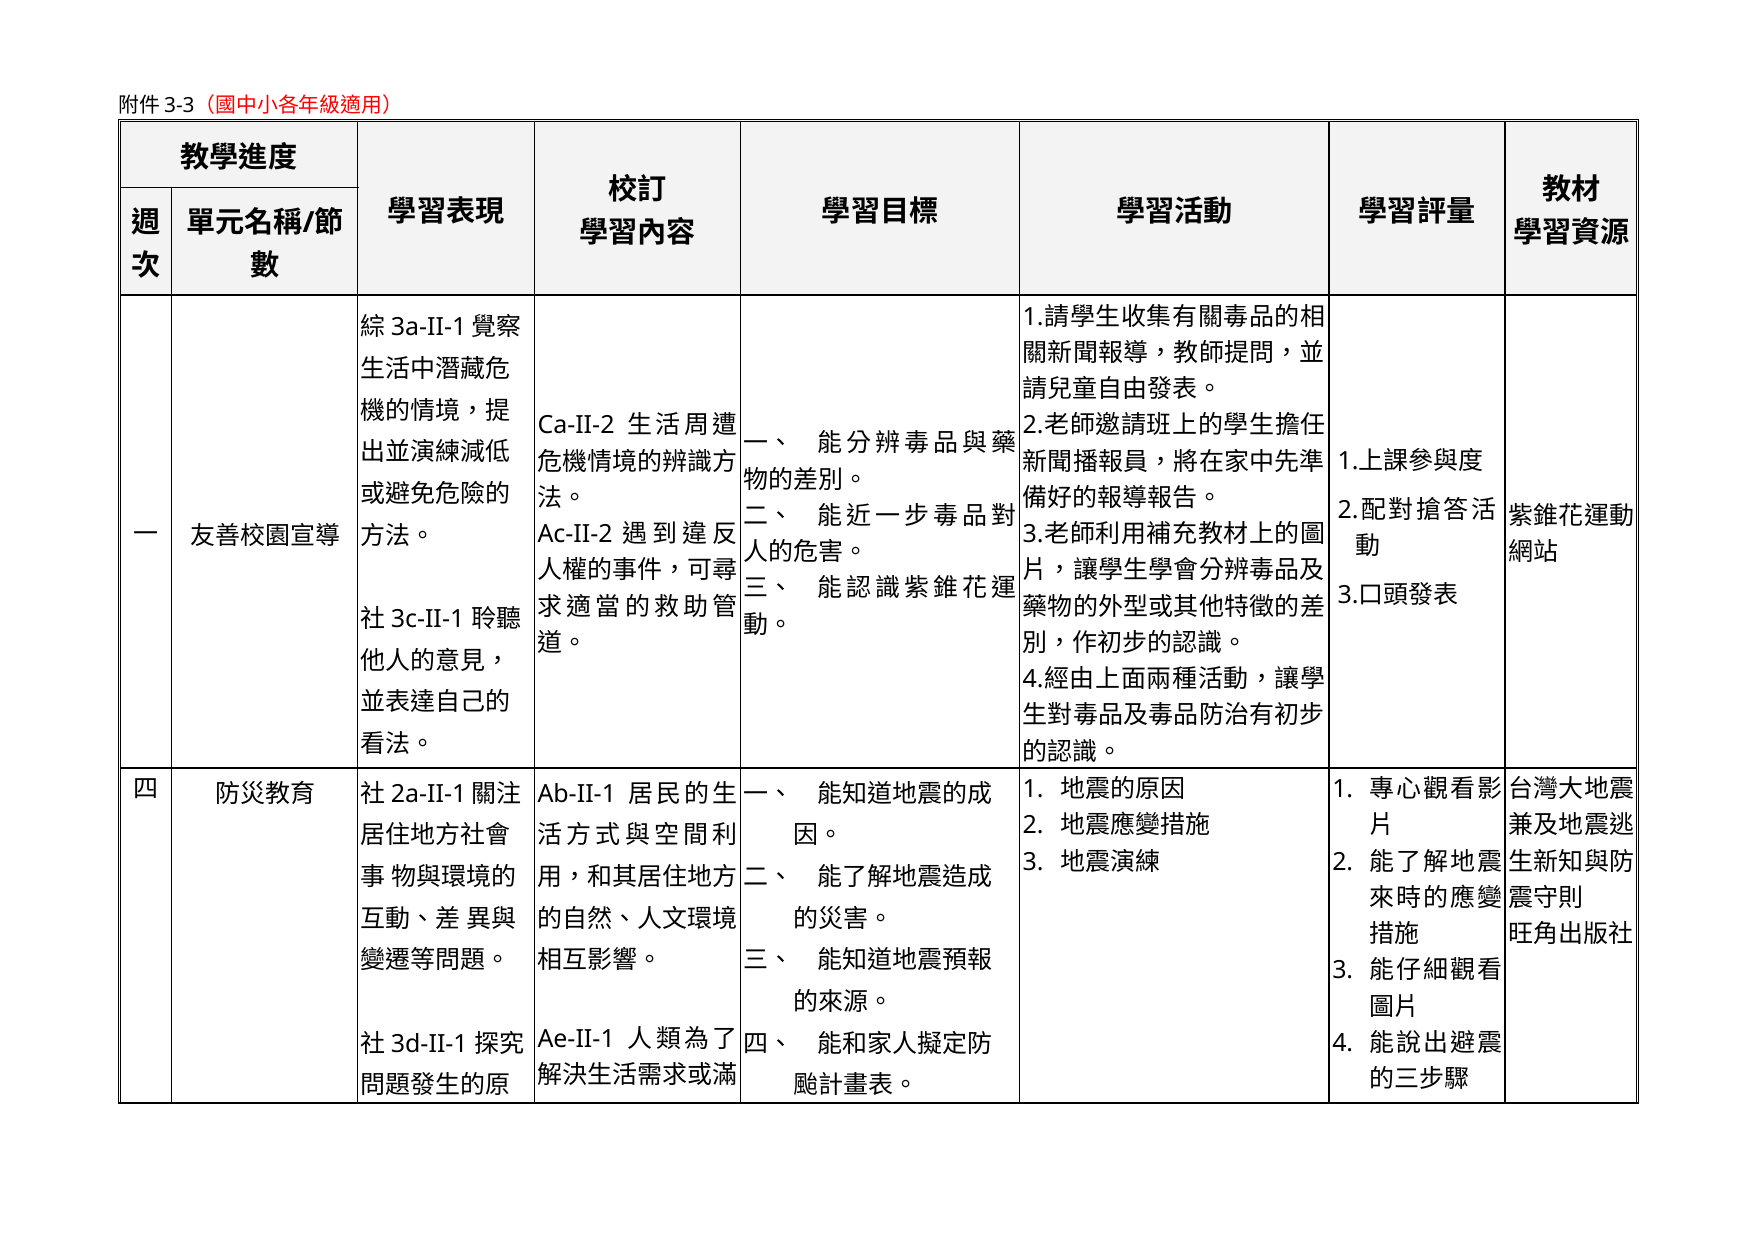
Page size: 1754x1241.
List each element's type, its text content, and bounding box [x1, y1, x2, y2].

table_cell 防災教育 [172, 769, 357, 1102]
table_header 學習評量 [1330, 122, 1504, 294]
table_header 學習目標 [741, 122, 1019, 294]
table_header 教學進度 [121, 122, 357, 187]
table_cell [535, 769, 740, 1102]
table_cell 紫錐花運動網站 [1506, 296, 1636, 767]
table_cell 友善校園宣導 [172, 296, 357, 767]
table_cell 地震的原因 地震應變措施 地震演練 [1020, 769, 1328, 1102]
table_cell 週次 [121, 188, 171, 294]
table_cell 單元名稱/節數 [172, 188, 357, 294]
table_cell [358, 769, 534, 1102]
table_cell 一、 能分辨毒品與藥物的差別。 二、 能近一步毒品對人的危害。 三、 能認識紫錐花運動。 [741, 296, 1019, 767]
table_cell 台灣大地震兼及地震逃生新知與防震守則 旺角出版社 [1506, 769, 1636, 1102]
table_header 學習表現 [358, 122, 534, 294]
table_cell 專心觀看影片 能了解地震來時的應變措施 能仔細觀看圖片 能說出避震的三步驟 [1330, 769, 1504, 1102]
table_cell 1.請學生收集有關毒品的相關新聞報導，教師提問，並請兒童自由發表。 2.老師邀請班上的學生擔任新聞播報員，將在家中先準備好的報導報告。 3.老師利用補充教材上的圖片，讓學生學會分辨毒品及藥物的外型或其他特徵的差別，作初步的認識。 4.經由上面兩種活動，讓學生對毒品及毒品防治有初步的認識。 [1020, 296, 1328, 767]
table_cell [741, 769, 1019, 1102]
table_header 學習活動 [1020, 122, 1328, 294]
table_cell 四 [121, 769, 171, 1102]
table_cell 一 [121, 296, 171, 767]
table_cell Ca-II-2 生活周遭危機情境的辨識方法。 Ac-II-2遇到違反人權的事件，可尋求適當的救助管道。 [535, 296, 740, 767]
table_cell 綜3a-II-1覺察生活中潛藏危機的情境，提出並演練減低或避免危險的方法。 社3c-II-1 聆聽他人的意見，並表達自己的看法。 [358, 296, 534, 767]
table_header 教材 學習資源 [1506, 122, 1636, 294]
table_header 校訂 學習內容 [535, 122, 740, 294]
table_cell 1.上課參與度 2.配對搶答活動 3.口頭發表 [1330, 296, 1504, 767]
